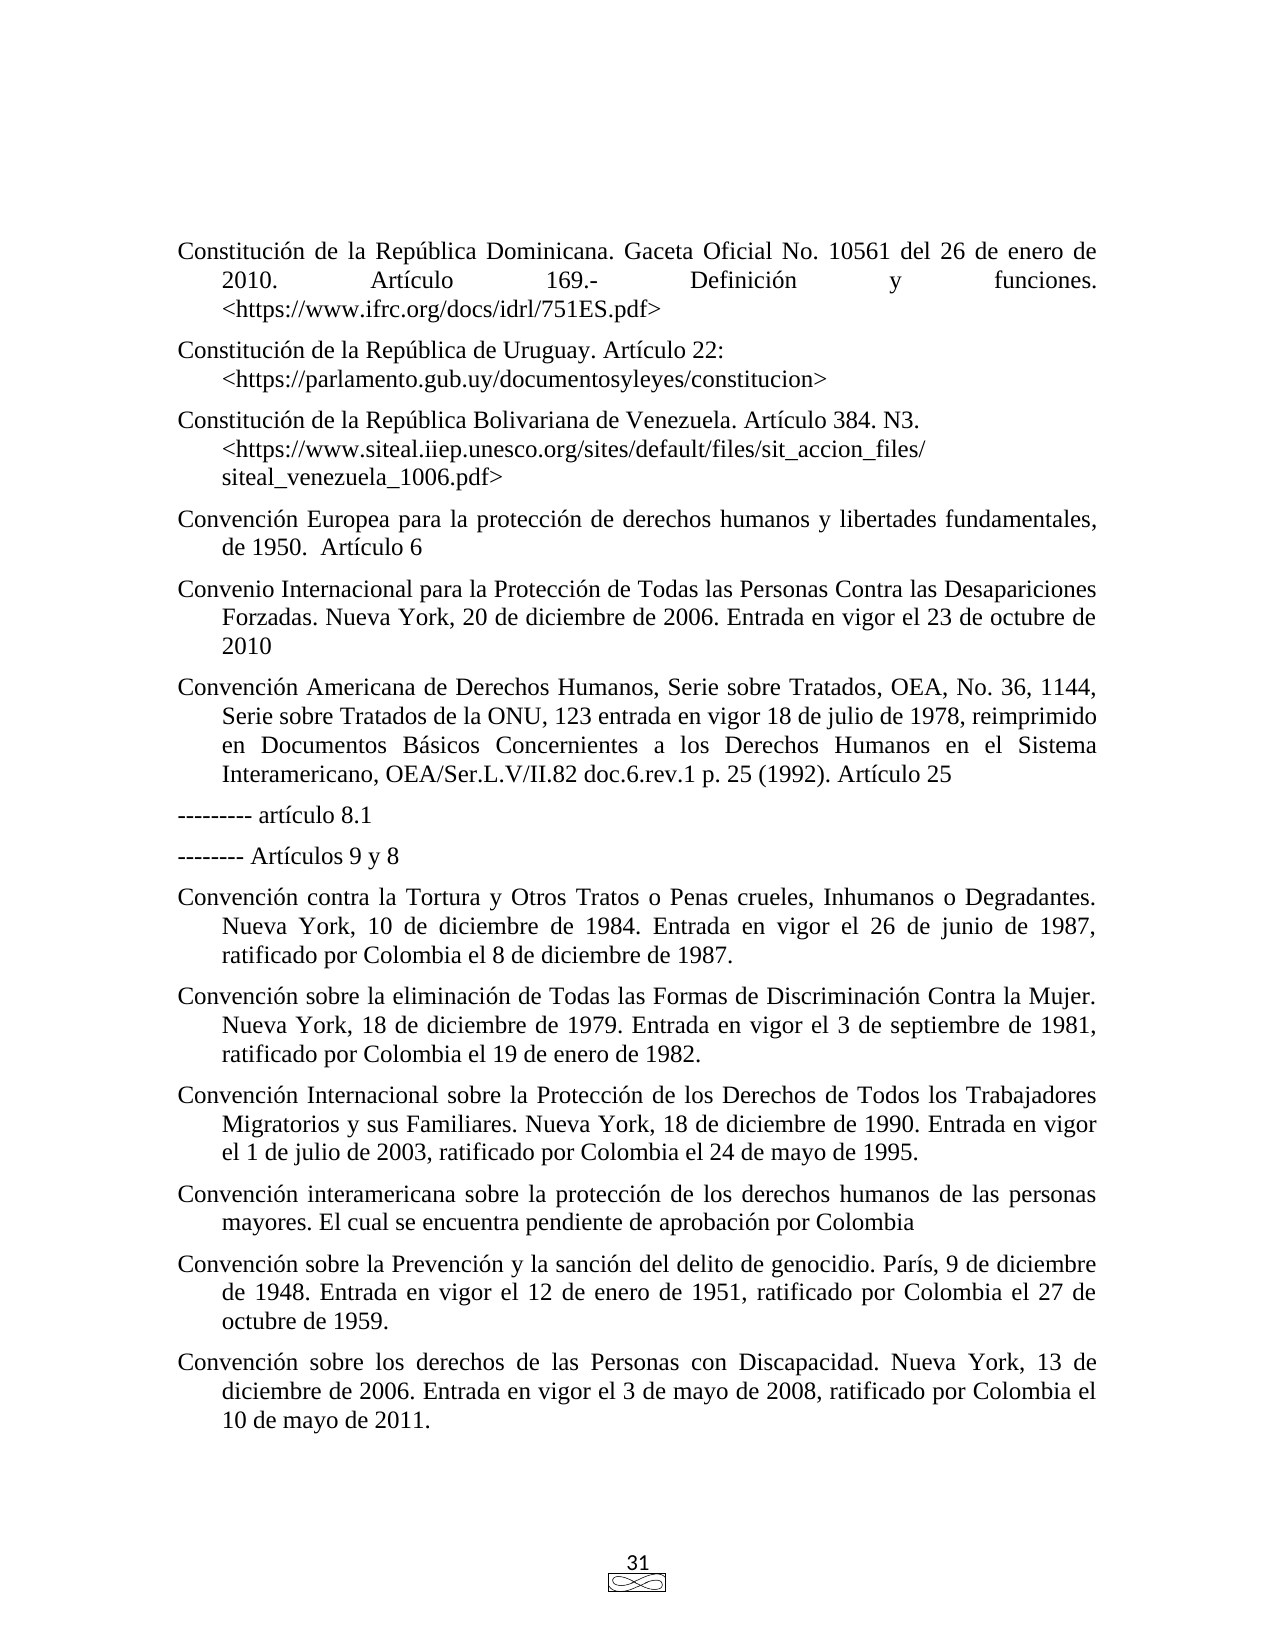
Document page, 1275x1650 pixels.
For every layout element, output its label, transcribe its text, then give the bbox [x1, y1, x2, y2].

text Convenio Internacional para la Protección de Todas las Personas Contra las Desapariciones Forzadas. Nueva York, 20 de diciembre de 2006. Entrada en vigor el 23 de octubre de 2010 [177, 574, 1098, 660]
picture [609, 1574, 665, 1591]
text Convención contra la Tortura y Otros Tratos o Penas crueles, Inhumanos o Degradantes. Nueva York, 10 de diciembre de 1984. Entrada en vigor el 26 de junio de 1987, ratificado por Colombia el 8 de diciembre de 1987. [177, 882, 1098, 969]
text Convención sobre la Prevención y la sanción del delito de genocidio. París, 9 de diciembre de 1948. Entrada en vigor el 12 de enero de 1951, ratificado por Colombia el 27 de octubre de 1959. [177, 1249, 1098, 1335]
text Convención interamericana sobre la protección de los derechos humanos de las personas mayores. El cual se encuentra pendiente de aprobación por Colombia [177, 1179, 1098, 1236]
text Convención sobre los derechos de las Personas con Discapacidad. Nueva York, 13 de diciembre de 2006. Entrada en vigor el 3 de mayo de 2008, ratificado por Colombia el 10 de mayo de 2011. [177, 1347, 1098, 1434]
text Constitución de la República Dominicana. Gaceta Oficial No. 10561 del 26 de enero de 2010. Artículo 169.- Definición y funciones. <https://www.ifrc.org/docs/idrl/751ES.pdf> [177, 236, 1098, 322]
text Convención Europea para la protección de derechos humanos y libertades fundamentales, de 1950. Artículo 6 [177, 504, 1098, 561]
text -------- Artículos 9 y 8 [177, 841, 1098, 870]
text Convención Americana de Derechos Humanos, Serie sobre Tratados, OEA, No. 36, 1144, Serie sobre Tratados de la ONU, 123 entrada en vigor 18 de julio de 1978, reimprimido en Documentos Básicos Concernientes a los Derechos Humanos en el Sistema Interamericano, OEA/Ser.L.V/II.82 doc.6.rev.1 p. 25 (1992). Artículo 25 [177, 672, 1098, 787]
text Constitución de la República de Uruguay. Artículo 22: <https://parlamento.gub.uy/documentosyleyes/constitucion> [177, 335, 1098, 392]
text Convención sobre la eliminación de Todas las Formas de Discriminación Contra la Mujer. Nueva York, 18 de diciembre de 1979. Entrada en vigor el 3 de septiembre de 1981, ratificado por Colombia el 19 de enero de 1982. [177, 981, 1098, 1067]
text --------- artículo 8.1 [177, 800, 1098, 829]
text Constitución de la República Bolivariana de Venezuela. Artículo 384. N3. <https://www.siteal.iiep.unesco.org/sites/default/files/sit_accion_files/siteal_venezuela_1006.pdf> [177, 405, 1098, 491]
text Convención Internacional sobre la Protección de los Derechos de Todos los Trabajadores Migratorios y sus Familiares. Nueva York, 18 de diciembre de 1990. Entrada en vigor el 1 de julio de 2003, ratificado por Colombia el 24 de mayo de 1995. [177, 1080, 1098, 1166]
